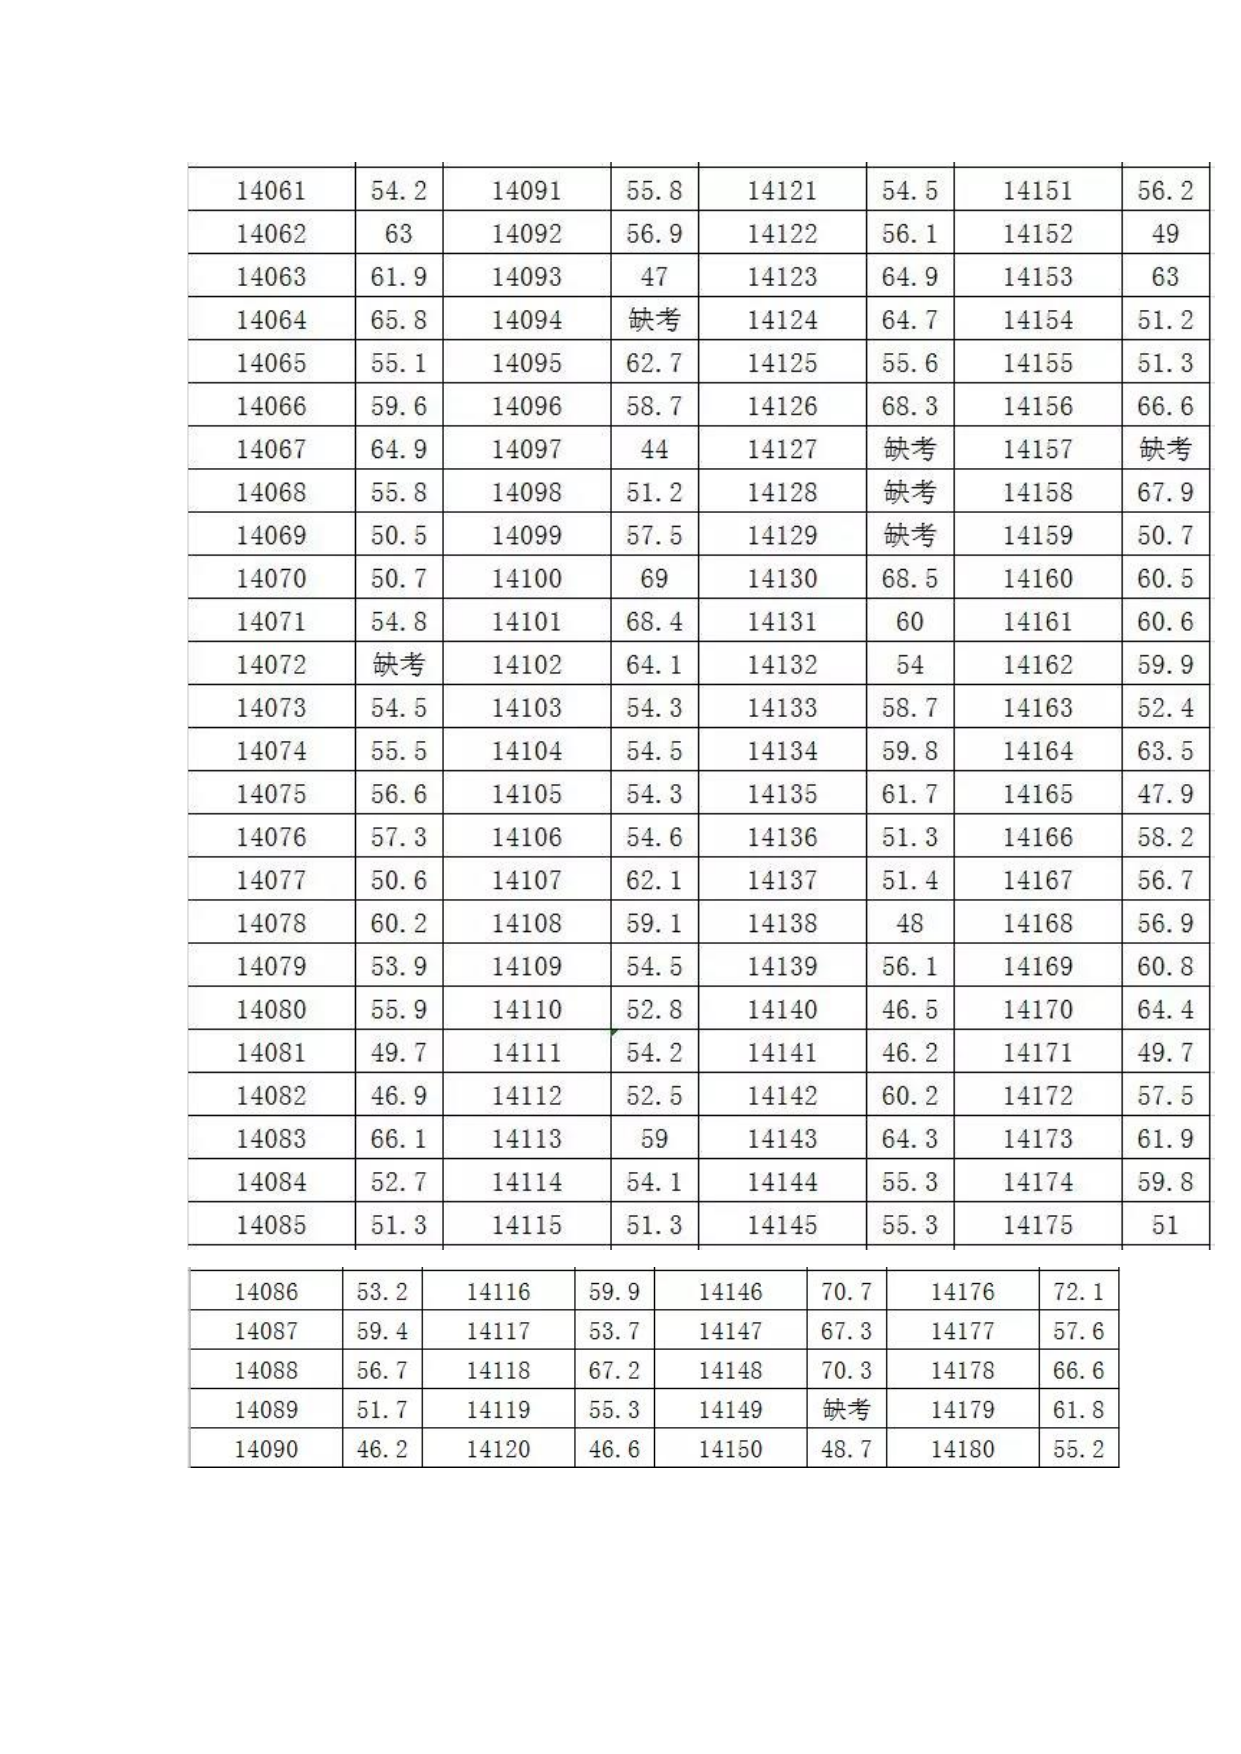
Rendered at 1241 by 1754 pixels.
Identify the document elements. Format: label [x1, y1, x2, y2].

picture [187, 1267, 1121, 1468]
picture [187, 162, 1215, 1250]
